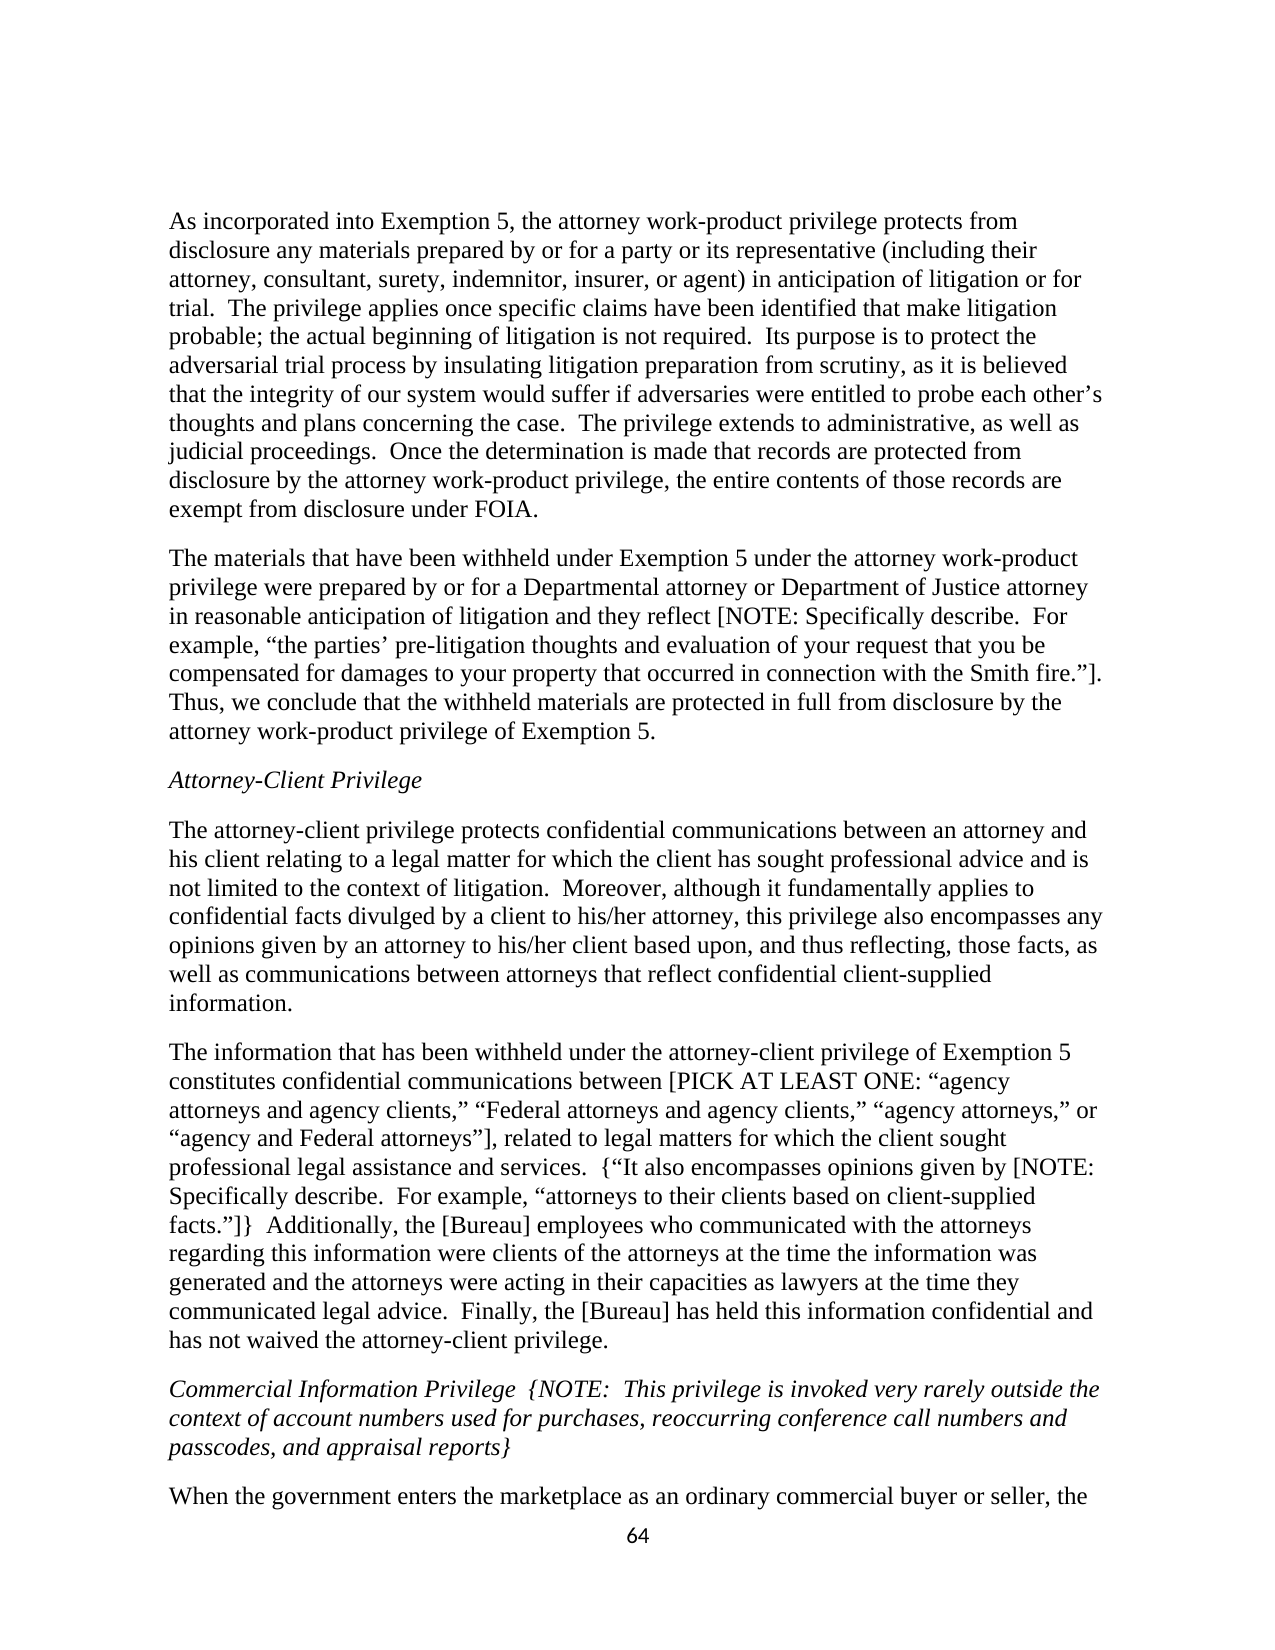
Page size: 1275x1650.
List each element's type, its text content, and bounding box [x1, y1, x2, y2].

text As incorporated into Exemption 5, the attorney work-product privilege protects from disclosure any materials prepared by or for a party or its representative (including their attorney, consultant, surety, indemnitor, insurer, or agent) in anticipation of litigation or for trial. The privilege applies once specific claims have been identified that make litigation probable; the actual beginning of litigation is not required. Its purpose is to protect the adversarial trial process by insulating litigation preparation from scrutiny, as it is believed that the integrity of our system would suffer if adversaries were entitled to probe each other’s thoughts and plans concerning the case. The privilege extends to administrative, as well as judicial proceedings. Once the determination is made that records are protected from disclosure by the attorney work-product privilege, the entire contents of those records are exempt from disclosure under FOIA. [169, 206, 1106, 523]
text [169, 1481, 1106, 1510]
text Commercial Information Privilege {NOTE: This privilege is invoked very rarely outside the context of account numbers used for purchases, reoccurring conference call numbers and passcodes, and appraisal reports} [169, 1374, 1106, 1461]
text The information that has been withheld under the attorney-client privilege of Exemption 5 constitutes confidential communications between [PICK AT LEAST ONE: “agency attorneys and agency clients,” “Federal attorneys and agency clients,” “agency attorneys,” or “agency and Federal attorneys”], related to legal matters for which the client sought professional legal assistance and services. {“It also encompasses opinions given by [NOTE: Specifically describe. For example, “attorneys to their clients based on client-supplied facts.”]} Additionally, the [Bureau] employees who communicated with the attorneys regarding this information were clients of the attorneys at the time the information was generated and the attorneys were acting in their capacities as lawyers at the time they communicated legal advice. Finally, the [Bureau] has held this information confidential and has not waived the attorney-client privilege. [169, 1037, 1106, 1353]
text The materials that have been withheld under Exemption 5 under the attorney work-product privilege were prepared by or for a Departmental attorney or Department of Justice attorney in reasonable anticipation of litigation and they reflect [NOTE: Specifically describe. For example, “the parties’ pre-litigation thoughts and evaluation of your request that you be compensated for damages to your property that occurred in connection with the Smith fire.”]. Thus, we conclude that the withheld materials are protected in full from disclosure by the attorney work-product privilege of Exemption 5. [169, 543, 1106, 745]
text The attorney-client privilege protects confidential communications between an attorney and his client relating to a legal matter for which the client has sought professional advice and is not limited to the context of litigation. Moreover, although it fundamentally applies to confidential facts divulged by a client to his/her attorney, this privilege also encompasses any opinions given by an attorney to his/her client based upon, and thus reflecting, those facts, as well as communications between attorneys that reflect confidential client-supplied information. [169, 815, 1106, 1016]
text Attorney-Client Privilege [169, 766, 1106, 794]
